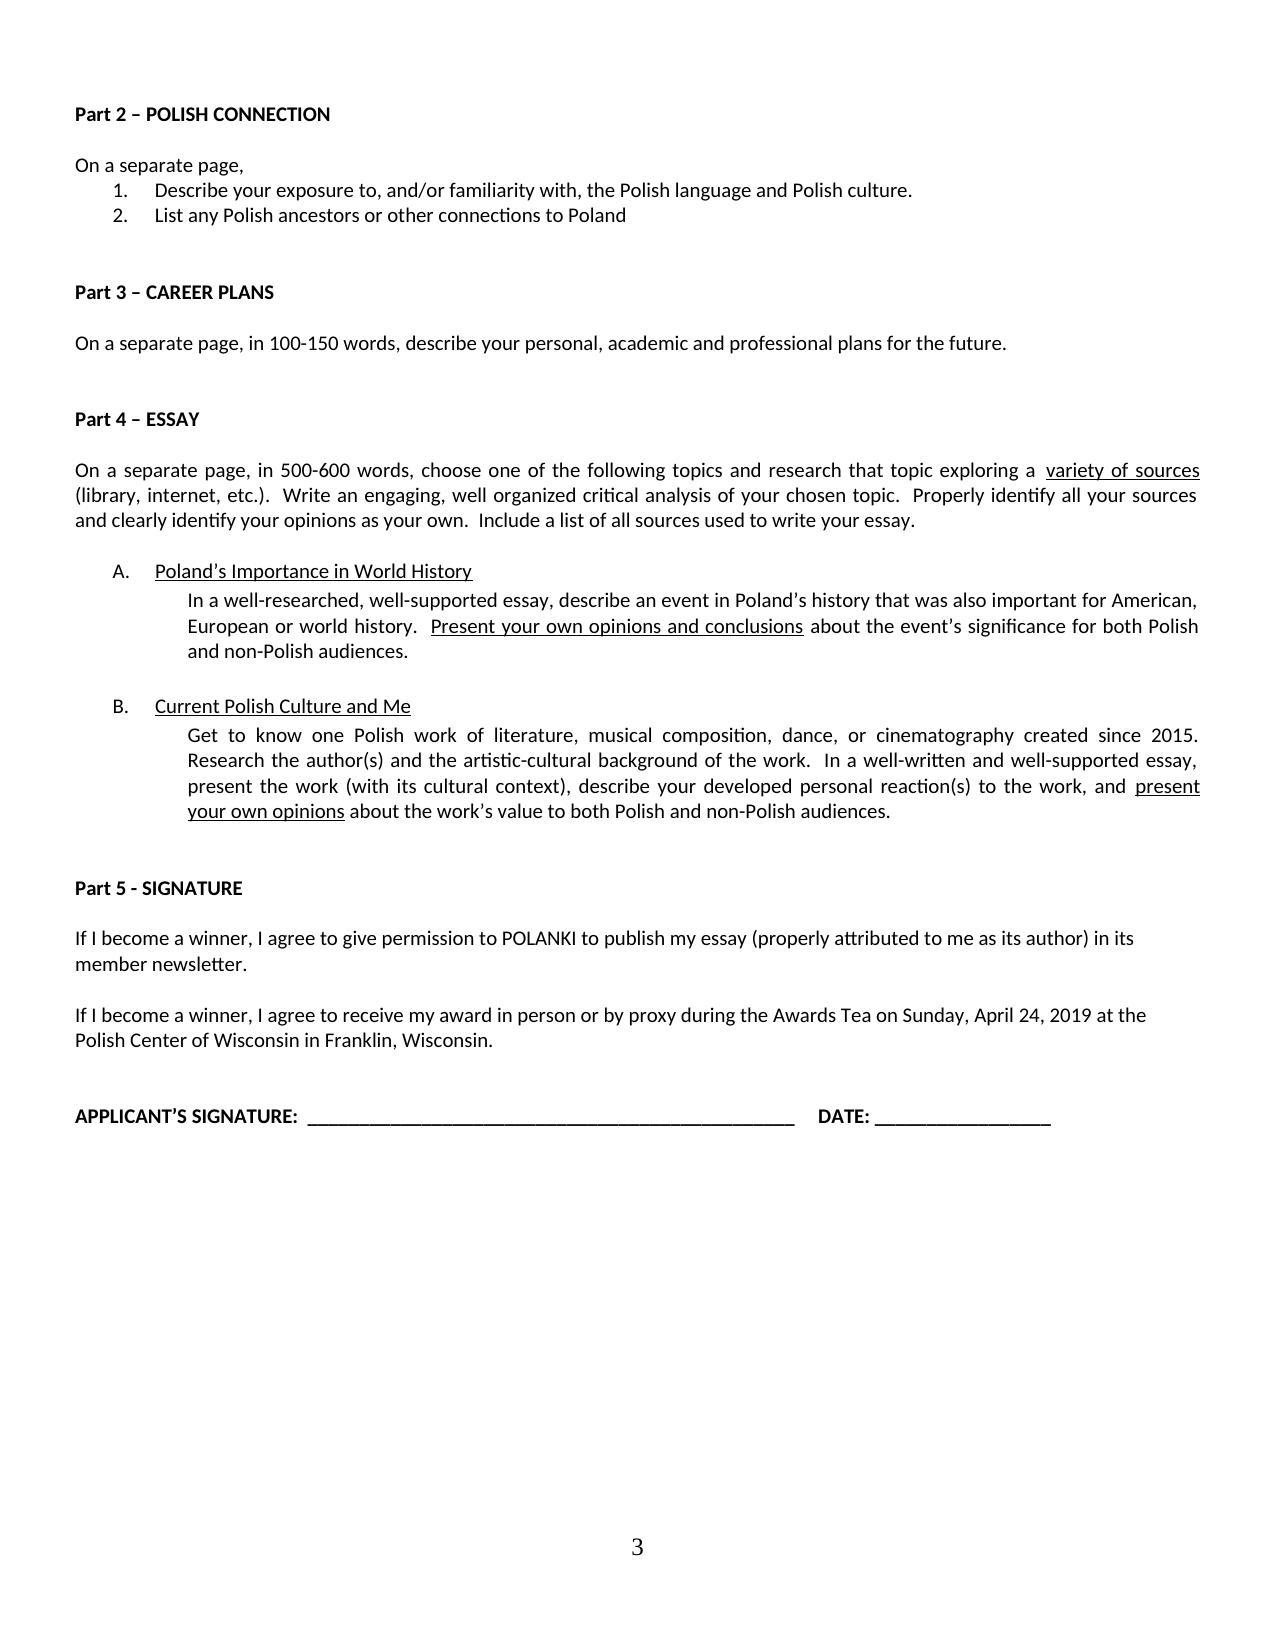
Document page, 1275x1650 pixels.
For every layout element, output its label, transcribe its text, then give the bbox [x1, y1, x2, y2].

list Poland’s Importance in World History [112, 558, 1200, 584]
text Part 3 – CAREER PLANS [75, 279, 1200, 304]
text On a separate page, in 100-150 words, describe your personal, academic and professional plans for the future. [75, 330, 1200, 355]
text If I become a winner, I agree to give permission to POLANKI to publish my essay (properly attributed to me as its author) in its member newsletter. [75, 926, 1200, 976]
text Part 2 – POLISH CONNECTION [75, 101, 1200, 126]
text Part 5 - SIGNATURE [75, 875, 1200, 900]
text On a separate page, [75, 152, 1200, 177]
text On a separate page, in 500-600 words, choose one of the following topics and research that topic exploring a variety of sources (library, internet, etc.). Write an engaging, well organized critical analysis of your chosen topic. Properly identify all your sources and clearly identify your opinions as your own. Include a list of all sources used to write your essay. [75, 457, 1200, 533]
text Get to know one Polish work of literature, musical composition, dance, or cinematography created since 2015. Research the author(s) and the artistic-cultural background of the work. In a well-written and well-supported essay, present the work (with its cultural context), describe your developed personal reaction(s) to the work, and present your own opinions about the work’s value to both Polish and non-Polish audiences. [187, 722, 1200, 824]
text If I become a winner, I agree to receive my award in person or by proxy during the Awards Tea on Sunday, April 24, 2019 at the Polish Center of Wisconsin in Franklin, Wisconsin. [75, 1002, 1200, 1053]
list List any Polish ancestors or other connections to Poland [112, 203, 1200, 228]
text Part 4 – ESSAY [75, 406, 1200, 431]
text In a well-researched, well-supported essay, describe an event in Poland’s history that was also important for American, European or world history. Present your own opinions and conclusions about the event’s significance for both Polish and non-Polish audiences. [187, 588, 1200, 664]
list Current Polish Culture and Me [112, 693, 1200, 718]
list Describe your exposure to, and/or familiarity with, the Polish language and Polish culture. [112, 177, 1200, 203]
text APPLICANT’S SIGNATURE: _______________________________________________ DATE: _________________ [75, 1103, 1200, 1129]
